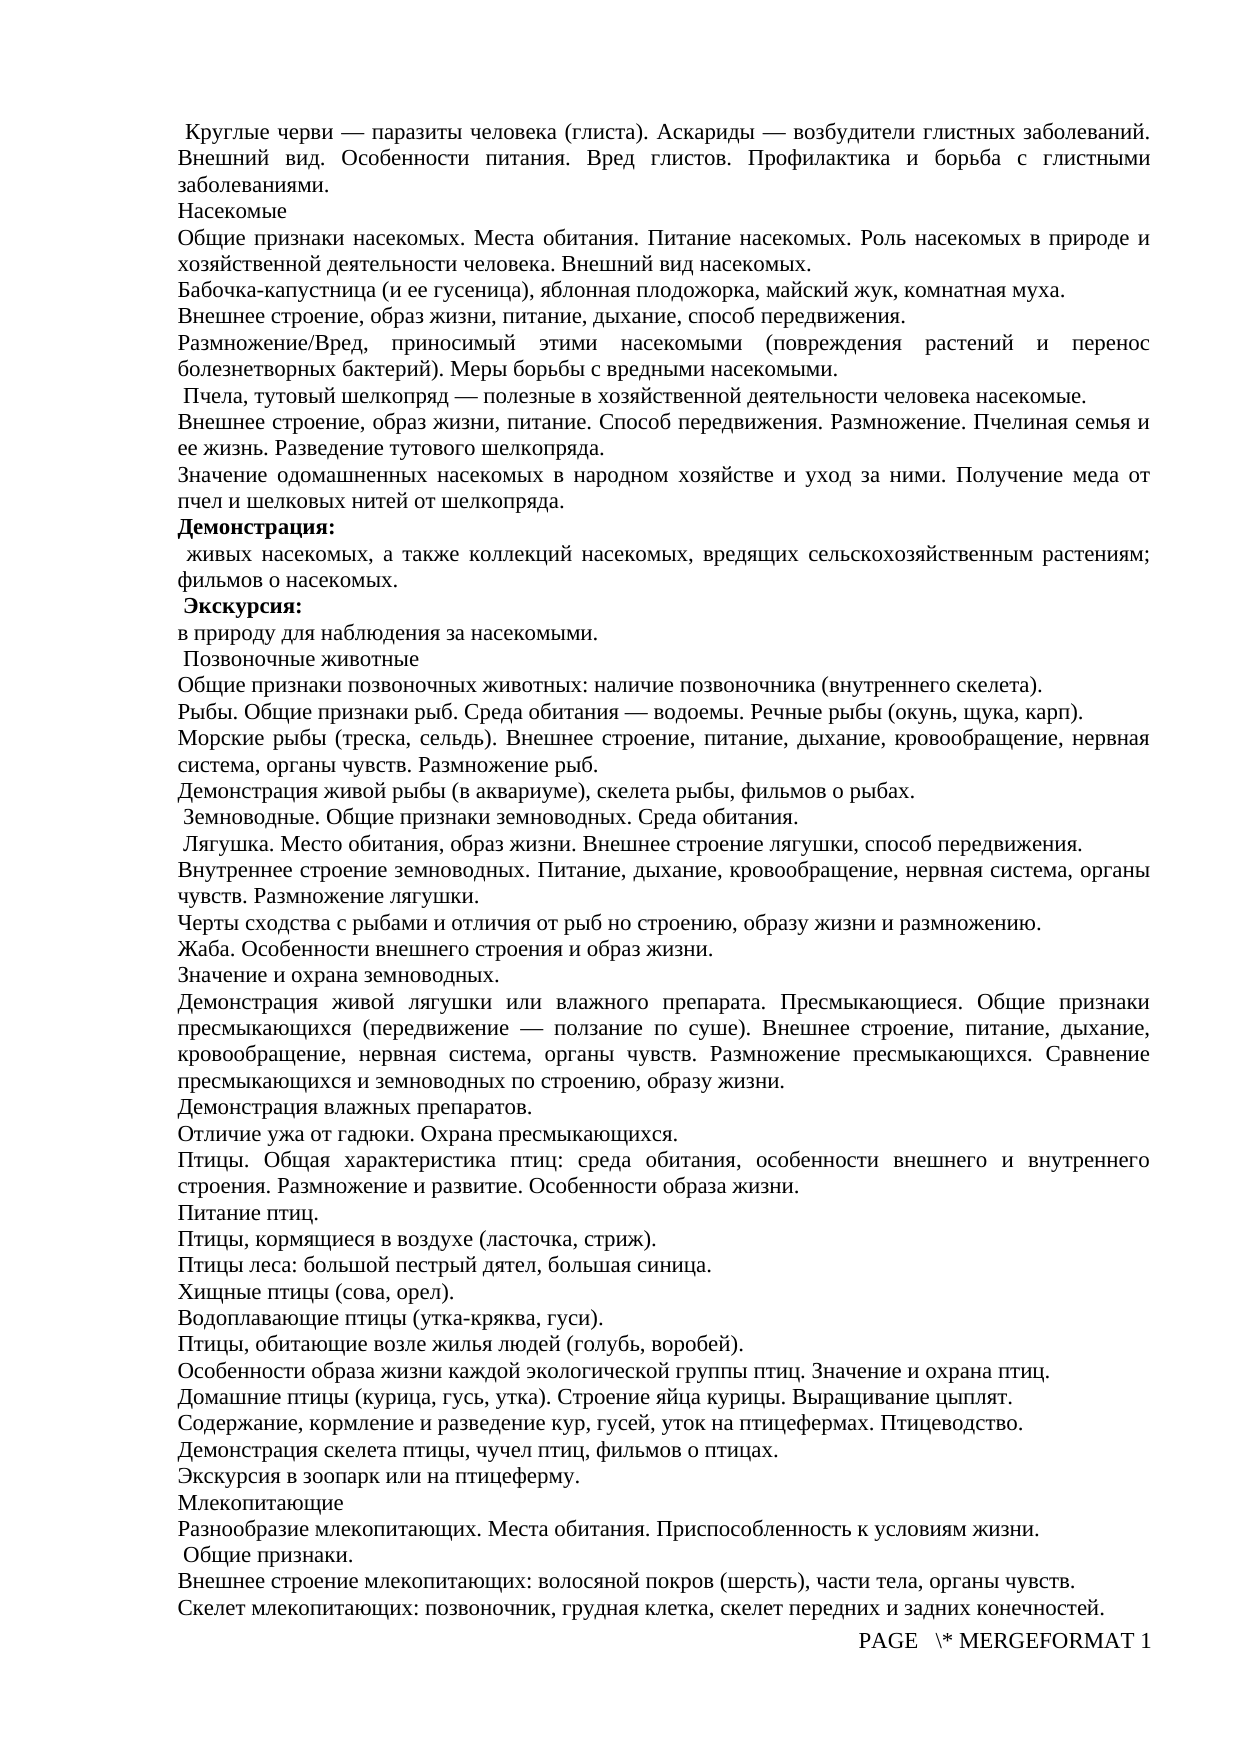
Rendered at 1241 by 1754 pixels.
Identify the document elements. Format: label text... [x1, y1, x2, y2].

text Жаба. Особенности внешнего строения и образ жизни. [177, 935, 1152, 961]
text Общие признаки позвоночных животных: наличие позвоночника (внутреннего скелета). [177, 672, 1152, 698]
text Насекомые [177, 197, 1152, 223]
text Хищные птицы (сова, орел). [177, 1278, 1152, 1304]
text Черты сходства с рыбами и отличия от рыб но строению, образу жизни и размножению. [177, 909, 1152, 935]
text Значение одомашненных насекомых в народном хозяйстве и уход за ними. Получение меда от пчел и шелковых нитей от шелкопряда. [177, 461, 1152, 513]
text Лягушка. Место обитания, образ жизни. Внешнее строение лягушки, способ передвижения. [177, 830, 1152, 856]
text Отличие ужа от гадюки. Охрана пресмыкающихся. [177, 1119, 1152, 1146]
text Общие признаки. [177, 1541, 1152, 1568]
text Морские рыбы (треска, сельдь). Внешнее строение, питание, дыхание, кровообращение, нервная система, органы чувств. Размножение рыб. [177, 724, 1152, 777]
text Позвоночные животные [177, 645, 1152, 672]
text Круглые черви — паразиты человека (глиста). Аскариды — возбудители глистных заболеваний. Внешний вид. Особенности питания. Вред глистов. Профилактика и борьба с глистными заболеваниями. [177, 118, 1152, 197]
text в природу для наблюдения за насекомыми. [177, 619, 1152, 645]
text Домашние птицы (курица, гусь, утка). Строение яйца курицы. Выращивание цыплят. [177, 1383, 1152, 1409]
text Экскурсия в зоопарк или на птицеферму. [177, 1462, 1152, 1488]
text Содержание, кормление и разведение кур, гусей, уток на птицефермах. Птицеводство. [177, 1409, 1152, 1436]
text Внешнее строение, образ жизни, питание, дыхание, способ передвижения. [177, 303, 1152, 329]
text Птицы. Общая характеристика птиц: среда обитания, особенности внешнего и внутреннего строения. Размножение и развитие. Особенности образа жизни. [177, 1146, 1152, 1199]
text Птицы, кормящиеся в воздухе (ласточка, стриж). [177, 1225, 1152, 1251]
text Пчела, тутовый шелкопряд — полезные в хозяйственной деятельности человека насекомые. [177, 382, 1152, 408]
text Общие признаки насекомых. Места обитания. Питание насекомых. Роль насекомых в природе и хозяйственной деятельности человека. Внешний вид насекомых. [177, 223, 1152, 276]
text Внутреннее строение земноводных. Питание, дыхание, кровообращение, нервная система, органы чувств. Размножение лягушки. [177, 856, 1152, 909]
text Водоплавающие птицы (утка-кряква, гуси). [177, 1304, 1152, 1330]
text Земноводные. Общие признаки земноводных. Среда обитания. [177, 803, 1152, 830]
text Питание птиц. [177, 1199, 1152, 1225]
text Внешнее строение млекопитающих: волосяной покров (шерсть), части тела, органы чувств. [177, 1568, 1152, 1594]
text Внешнее строение, образ жизни, питание. Способ передвижения. Размножение. Пчелиная семья и ее жизнь. Разведение тутового шелкопряда. [177, 408, 1152, 461]
text Особенности образа жизни каждой экологической группы птиц. Значение и охрана птиц. [177, 1357, 1152, 1383]
text живых насекомых, а также коллекций насекомых, вредящих сельскохозяйственным растениям; фильмов о насекомых. [177, 540, 1152, 592]
text Бабочка-капустница (и ее гусеница), яблонная плодожорка, майский жук, комнатная муха. [177, 276, 1152, 303]
text Экскурсия: [177, 592, 1152, 619]
text Демонстрация живой лягушки или влажного препарата. Пресмыкающиеся. Общие признаки пресмыкающихся (передвижение — ползание по суше). Внешнее строение, питание, дыхание, кровообращение, нервная система, органы чувств. Размножение пресмыкающихся. Сравнение пресмыкающихся и земноводных по строению, образу жизни. [177, 988, 1152, 1093]
text Млекопитающие [177, 1488, 1152, 1515]
text Рыбы. Общие признаки рыб. Среда обитания — водоемы. Речные рыбы (окунь, щука, карп). [177, 698, 1152, 724]
text Птицы, обитающие возле жилья людей (голубь, воробей). [177, 1330, 1152, 1357]
text Разнообразие млекопитающих. Места обитания. Приспособленность к условиям жизни. [177, 1515, 1152, 1541]
text Скелет млекопитающих: позвоночник, грудная клетка, скелет передних и задних конечностей. [177, 1594, 1152, 1620]
text Демонстрация живой рыбы (в аквариуме), скелета рыбы, фильмов о рыбах. [177, 777, 1152, 803]
text Демонстрация влажных препаратов. [177, 1093, 1152, 1119]
text Значение и охрана земноводных. [177, 961, 1152, 988]
text Размножение/Вред, приносимый этими насекомыми (повреждения растений и перенос болезнетворных бактерий). Меры борьбы с вредными насекомыми. [177, 329, 1152, 382]
text Птицы леса: большой пестрый дятел, большая синица. [177, 1251, 1152, 1278]
text Демонстрация скелета птицы, чучел птиц, фильмов о птицах. [177, 1436, 1152, 1462]
text Демонстрация: [177, 513, 1152, 540]
